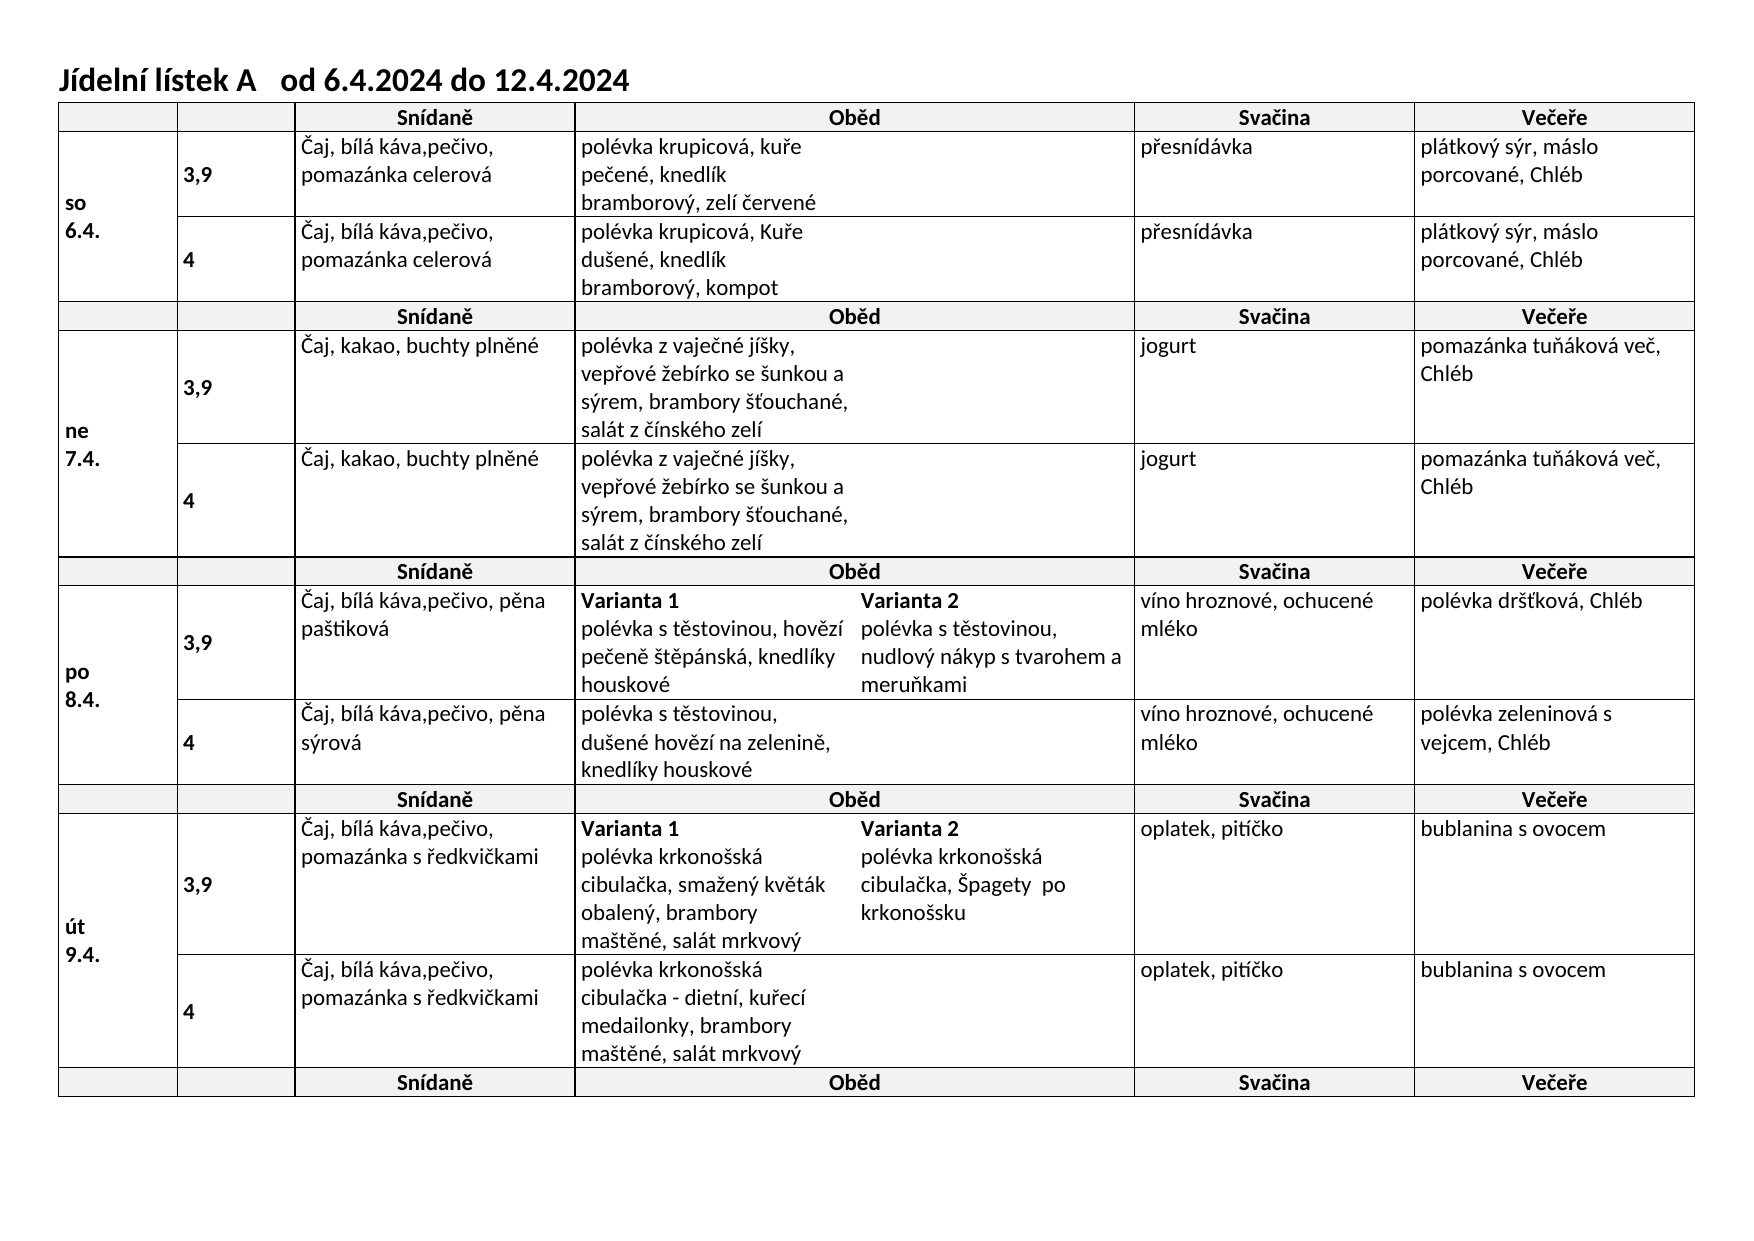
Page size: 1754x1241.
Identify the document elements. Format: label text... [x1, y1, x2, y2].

table_cell Snídaně [296, 1068, 574, 1096]
table_cell oplatek, pitíčko [1135, 955, 1414, 1067]
table_cell [855, 331, 1134, 443]
table_cell víno hroznové, ochucené mléko [1135, 700, 1414, 784]
table_cell Varianta 1 polévka krkonošská cibulačka, smažený květák obalený, brambory maštěné, salát mrkvový [576, 814, 855, 954]
table_cell Večeře [1415, 785, 1694, 813]
table_header Svačina [1135, 103, 1414, 131]
table_cell 4 [178, 955, 294, 1067]
table_cell plátkový sýr, máslo porcované, Chléb [1415, 132, 1694, 216]
table_cell Večeře [1415, 302, 1694, 330]
table_cell polévka z vaječné jíšky, vepřové žebírko se šunkou a sýrem, brambory šťouchané, salát z čínského zelí [576, 331, 855, 443]
table_header Večeře [1415, 103, 1694, 131]
table_cell 3,9 [178, 331, 294, 443]
table_header [59, 103, 177, 131]
table_cell Čaj, bílá káva,pečivo, pomazánka celerová [296, 217, 574, 301]
table_cell Varianta 1 polévka s těstovinou, hovězí pečeně štěpánská, knedlíky houskové [576, 586, 855, 698]
table_cell 3,9 [178, 132, 294, 216]
table_cell polévka z vaječné jíšky, vepřové žebírko se šunkou a sýrem, brambory šťouchané, salát z čínského zelí [576, 444, 855, 556]
table_cell 4 [178, 217, 294, 301]
table_cell Oběd [576, 302, 1134, 330]
table_cell Snídaně [296, 302, 574, 330]
table_cell polévka dršťková, Chléb [1415, 586, 1694, 698]
table_cell Svačina [1135, 785, 1414, 813]
table_cell [855, 132, 1134, 216]
table_cell Oběd [576, 558, 1134, 585]
table_cell bublanina s ovocem [1415, 814, 1694, 954]
table_cell [178, 785, 294, 813]
table_cell polévka krupicová, kuře pečené, knedlík bramborový, zelí červené [576, 132, 855, 216]
table_cell so 6.4. [59, 132, 177, 301]
table_cell Snídaně [296, 558, 574, 585]
table_cell víno hroznové, ochucené mléko [1135, 586, 1414, 698]
table_cell [178, 1068, 294, 1096]
table_cell Čaj, bílá káva,pečivo, pomazánka celerová [296, 132, 574, 216]
table_cell polévka krupicová, Kuře dušené, knedlík bramborový, kompot [576, 217, 855, 301]
table_cell polévka zeleninová s vejcem, Chléb [1415, 700, 1694, 784]
table_cell Čaj, kakao, buchty plněné [296, 444, 574, 556]
table_cell [59, 1068, 177, 1096]
table_cell polévka krkonošská cibulačka - dietní, kuřecí medailonky, brambory maštěné, salát mrkvový [576, 955, 855, 1067]
table_cell [59, 558, 177, 585]
table_cell Čaj, bílá káva,pečivo, pomazánka s ředkvičkami [296, 814, 574, 954]
table_cell [855, 955, 1134, 1067]
table_cell polévka s těstovinou, dušené hovězí na zelenině, knedlíky houskové [576, 700, 855, 784]
table_cell Čaj, kakao, buchty plněné [296, 331, 574, 443]
table_cell jogurt [1135, 331, 1414, 443]
table_cell po 8.4. [59, 586, 177, 784]
table_cell [178, 302, 294, 330]
table_cell oplatek, pitíčko [1135, 814, 1414, 954]
table_cell 4 [178, 444, 294, 556]
table_cell út 9.4. [59, 814, 177, 1067]
table_cell 3,9 [178, 814, 294, 954]
table_cell přesnídávka [1135, 132, 1414, 216]
table_cell Večeře [1415, 1068, 1694, 1096]
table_cell 3,9 [178, 586, 294, 698]
table_cell Čaj, bílá káva,pečivo, pěna sýrová [296, 700, 574, 784]
table_cell Oběd [576, 785, 1134, 813]
table_cell [59, 302, 177, 330]
table_cell Čaj, bílá káva,pečivo, pěna paštiková [296, 586, 574, 698]
table_cell Snídaně [296, 785, 574, 813]
table_cell jogurt [1135, 444, 1414, 556]
table_cell 4 [178, 700, 294, 784]
table_cell Varianta 2 polévka krkonošská cibulačka, Špagety po krkonošsku [855, 814, 1134, 954]
table_cell [855, 217, 1134, 301]
table_cell bublanina s ovocem [1415, 955, 1694, 1067]
table_cell Večeře [1415, 558, 1694, 585]
table_cell ne 7.4. [59, 331, 177, 556]
table_cell [855, 444, 1134, 556]
table_cell Varianta 2 polévka s těstovinou, nudlový nákyp s tvarohem a meruňkami [855, 586, 1134, 698]
table_cell pomazánka tuňáková več, Chléb [1415, 331, 1694, 443]
table_cell [855, 700, 1134, 784]
table_cell přesnídávka [1135, 217, 1414, 301]
table_cell Svačina [1135, 302, 1414, 330]
table_cell Svačina [1135, 558, 1414, 585]
table_cell pomazánka tuňáková več, Chléb [1415, 444, 1694, 556]
table_cell Oběd [576, 1068, 1134, 1096]
table_cell Čaj, bílá káva,pečivo, pomazánka s ředkvičkami [296, 955, 574, 1067]
table_header Oběd [576, 103, 1134, 131]
table_cell [59, 785, 177, 813]
table_cell [178, 558, 294, 585]
table_header Snídaně [296, 103, 574, 131]
table_cell Svačina [1135, 1068, 1414, 1096]
table_cell plátkový sýr, máslo porcované, Chléb [1415, 217, 1694, 301]
table_header [178, 103, 294, 131]
